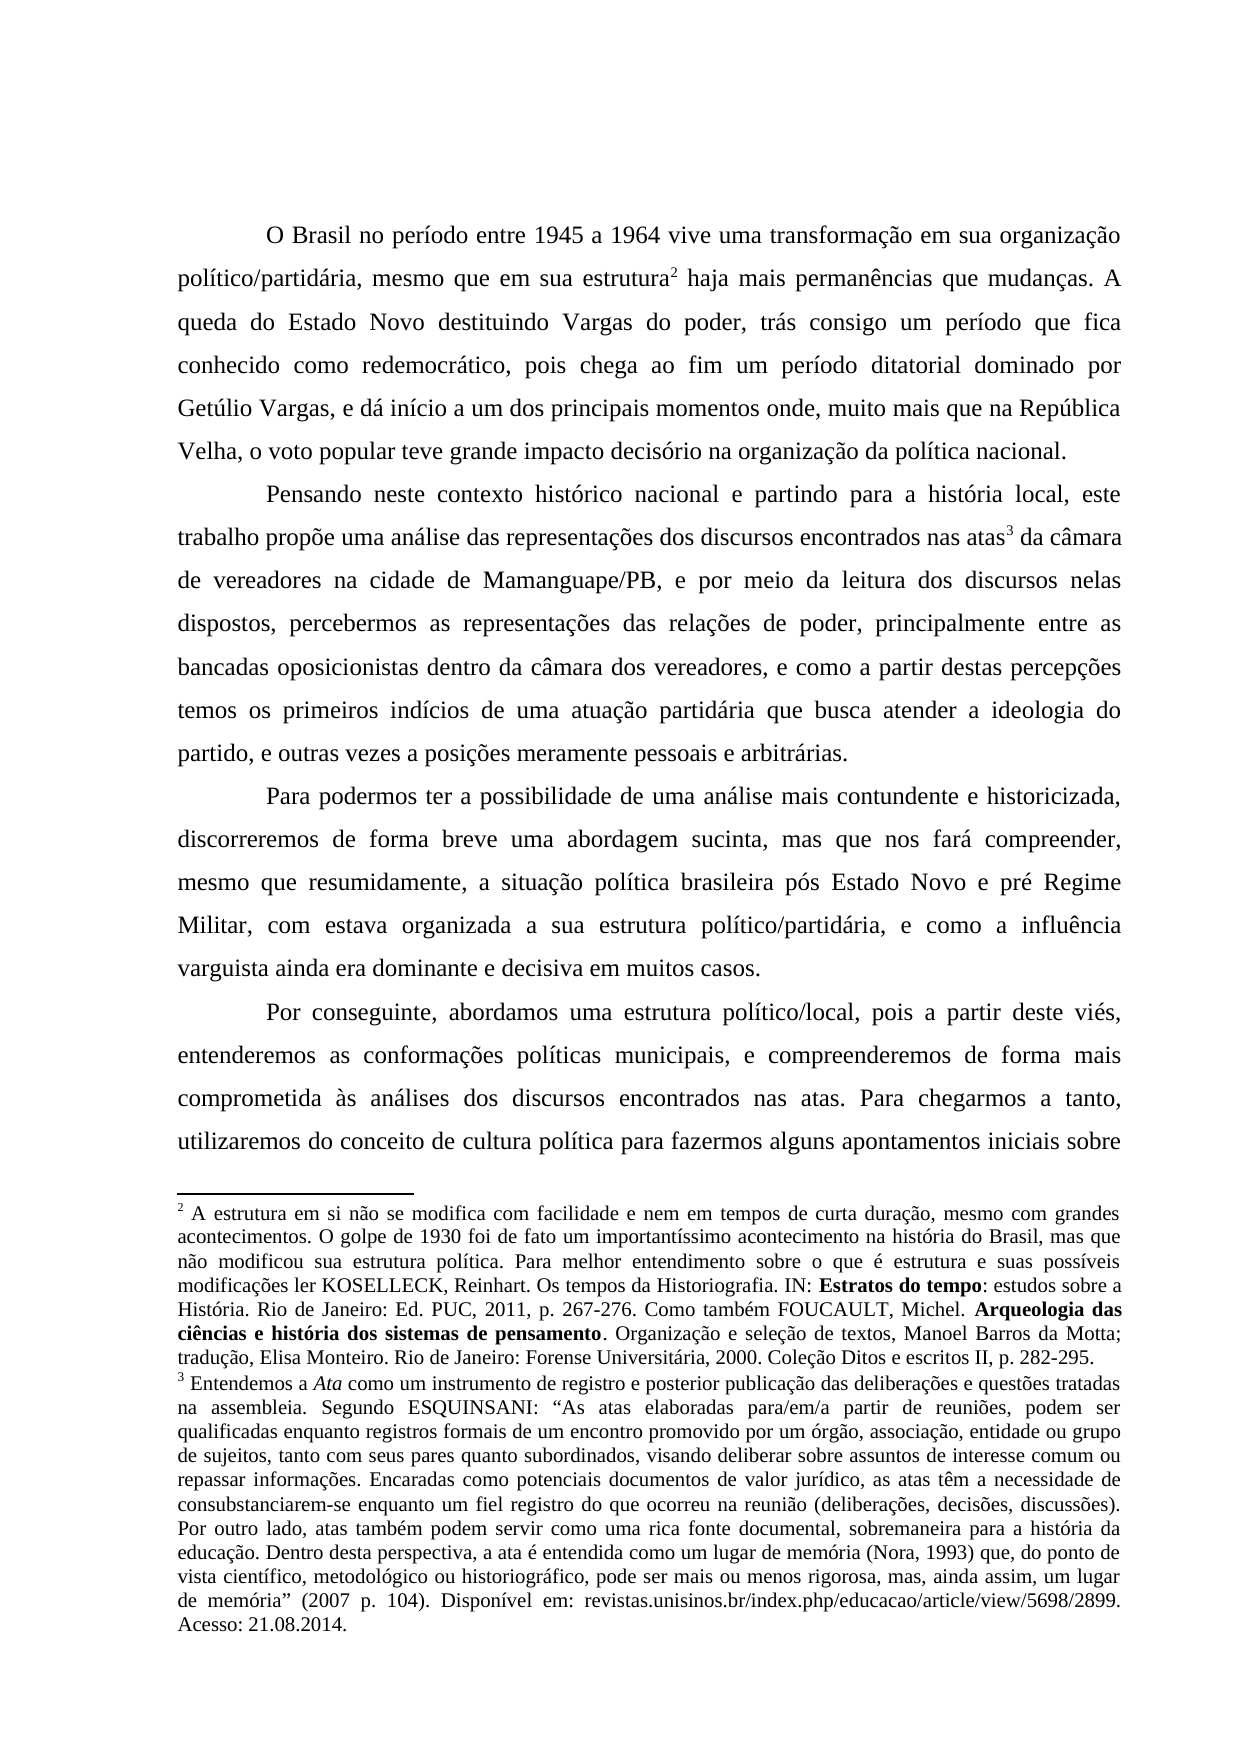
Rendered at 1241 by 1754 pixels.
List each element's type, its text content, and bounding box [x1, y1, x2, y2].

text Para podermos ter a possibilidade de uma análise mais contundente e historicizada, discorreremos de forma breve uma abordagem sucinta, mas que nos fará compreender, mesmo que resumidamente, a situação política brasileira pós Estado Novo e pré Regime Militar, com estava organizada a sua estrutura político/partidária, e como a influência varguista ainda era dominante e decisiva em muitos casos. [177, 781, 1122, 982]
text Pensando neste contexto histórico nacional e partindo para a história local, este trabalho propõe uma análise das representações dos discursos encontrados nas atas da câmara de vereadores na cidade de Mamanguape/PB, e por meio da leitura dos discursos nelas dispostos, percebermos as representações das relações de poder, principalmente entre as bancadas oposicionistas dentro da câmara dos vereadores, e como a partir destas percepções temos os primeiros indícios de uma atuação partidária que busca atender a ideologia do partido, e outras vezes a posições meramente pessoais e arbitrárias. [177, 479, 1122, 767]
text O Brasil no período entre 1945 a 1964 vive uma transformação em sua organização político/partidária, mesmo que em sua estrutura haja mais permanências que mudanças. A queda do Estado Novo destituindo Vargas do poder, trás consigo um período que fica conhecido como redemocrático, pois chega ao fim um período ditatorial dominado por Getúlio Vargas, e dá início a um dos principais momentos onde, muito mais que na República Velha, o voto popular teve grande impacto decisório na organização da política nacional. [177, 220, 1122, 465]
text Por conseguinte, abordamos uma estrutura político/local, pois a partir deste viés, entenderemos as conformações políticas municipais, e compreenderemos de forma mais comprometida às análises dos discursos encontrados nas atas. Para chegarmos a tanto, utilizaremos do conceito de cultura política para fazermos alguns apontamentos iniciais sobre uma cultura política partidária que estava se consolidando no Brasil, mesmo que com várias ressalvas, mas que nos permitem enxergar os possíveis traços que delimitam esse caminho por meio da democratização na esfera estatal. [177, 997, 1122, 1155]
